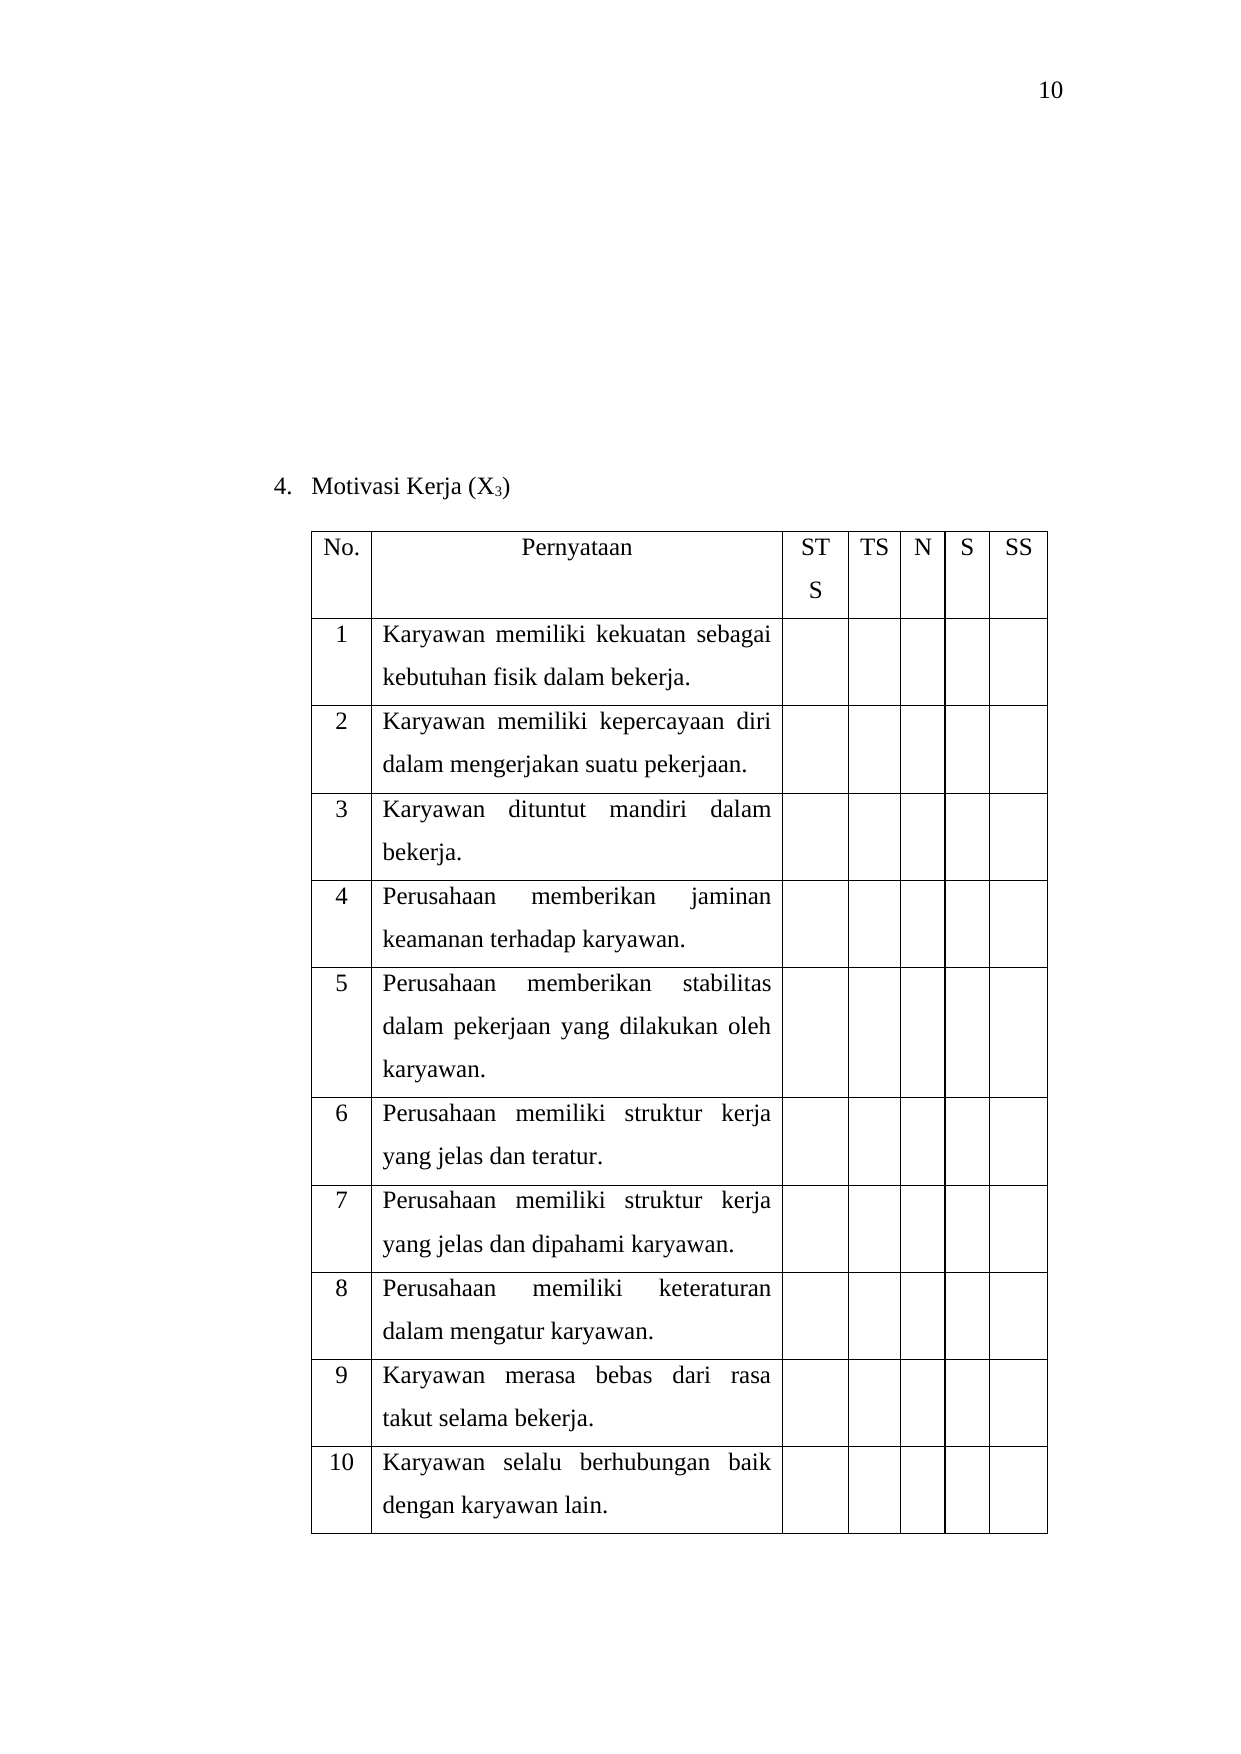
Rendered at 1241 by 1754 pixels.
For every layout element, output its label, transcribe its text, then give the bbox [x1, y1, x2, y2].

table_cell [849, 968, 900, 1097]
table_cell Perusahaan memberikan jaminan keamanan terhadap karyawan. [372, 881, 782, 967]
table_cell [901, 968, 944, 1097]
table_cell Karyawan dituntut mandiri dalam bekerja. [372, 794, 782, 880]
table_cell Perusahaan memberikan stabilitas dalam pekerjaan yang dilakukan oleh karyawan. [372, 968, 782, 1097]
table_cell [946, 968, 989, 1097]
table_cell Karyawan merasa bebas dari rasa takut selama bekerja. [372, 1360, 782, 1446]
table_cell [849, 794, 900, 880]
table_cell Perusahaan memiliki struktur kerja yang jelas dan teratur. [372, 1098, 782, 1184]
table_cell [901, 1360, 944, 1446]
table_cell [783, 619, 848, 705]
table_cell [901, 1447, 944, 1533]
table_cell [901, 1098, 944, 1184]
table_cell 2 [312, 706, 371, 793]
table_cell [849, 1447, 900, 1533]
table_cell [849, 881, 900, 967]
table_cell [946, 706, 989, 793]
table_cell [901, 1273, 944, 1359]
table_cell [783, 1186, 848, 1272]
table_cell Karyawan memiliki kekuatan sebagai kebutuhan fisik dalam bekerja. [372, 619, 782, 705]
table_cell [849, 1098, 900, 1184]
list Motivasi Kerja (X3) [274, 471, 1063, 500]
table_cell [946, 1098, 989, 1184]
table_cell [946, 881, 989, 967]
table_cell 7 [312, 1186, 371, 1272]
table_cell [901, 706, 944, 793]
table_cell 9 [312, 1360, 371, 1446]
table_header SS [990, 532, 1047, 618]
table_cell [946, 619, 989, 705]
table_cell [849, 1186, 900, 1272]
table_cell [990, 794, 1047, 880]
table_cell [990, 1273, 1047, 1359]
table_header S [946, 532, 989, 618]
table_cell [990, 1360, 1047, 1446]
table_cell 4 [312, 881, 371, 967]
table_cell [901, 881, 944, 967]
table_cell [946, 1186, 989, 1272]
table_cell [849, 706, 900, 793]
table_cell [901, 794, 944, 880]
table_cell 10 [312, 1447, 371, 1533]
table_header Pernyataan [372, 532, 782, 618]
table_cell [783, 881, 848, 967]
table_cell 6 [312, 1098, 371, 1184]
table_cell [783, 706, 848, 793]
table_cell Perusahaan memiliki keteraturan dalam mengatur karyawan. [372, 1273, 782, 1359]
table_cell [783, 968, 848, 1097]
table_cell 5 [312, 968, 371, 1097]
table_cell [990, 1186, 1047, 1272]
table_cell [946, 794, 989, 880]
table_cell [849, 1360, 900, 1446]
table_cell [849, 1273, 900, 1359]
table_cell [990, 881, 1047, 967]
table_header No. [312, 532, 371, 618]
table_cell 3 [312, 794, 371, 880]
table_cell [901, 1186, 944, 1272]
table_cell [990, 968, 1047, 1097]
table_cell [783, 1360, 848, 1446]
table_cell 8 [312, 1273, 371, 1359]
table_header STS [783, 532, 848, 618]
table_cell [946, 1447, 989, 1533]
table_cell [990, 619, 1047, 705]
table_cell [849, 619, 900, 705]
table_cell [990, 1098, 1047, 1184]
table_cell [990, 1447, 1047, 1533]
table_cell [946, 1273, 989, 1359]
table_cell [783, 1447, 848, 1533]
table_cell [783, 1098, 848, 1184]
table_cell [946, 1360, 989, 1446]
table_cell [783, 1273, 848, 1359]
table_cell Karyawan selalu berhubungan baik dengan karyawan lain. [372, 1447, 782, 1533]
table_cell Perusahaan memiliki struktur kerja yang jelas dan dipahami karyawan. [372, 1186, 782, 1272]
table_cell Karyawan memiliki kepercayaan diri dalam mengerjakan suatu pekerjaan. [372, 706, 782, 793]
table_cell 1 [312, 619, 371, 705]
table_cell [783, 794, 848, 880]
table_header N [901, 532, 944, 618]
table_cell [990, 706, 1047, 793]
table_header TS [849, 532, 900, 618]
table_cell [901, 619, 944, 705]
